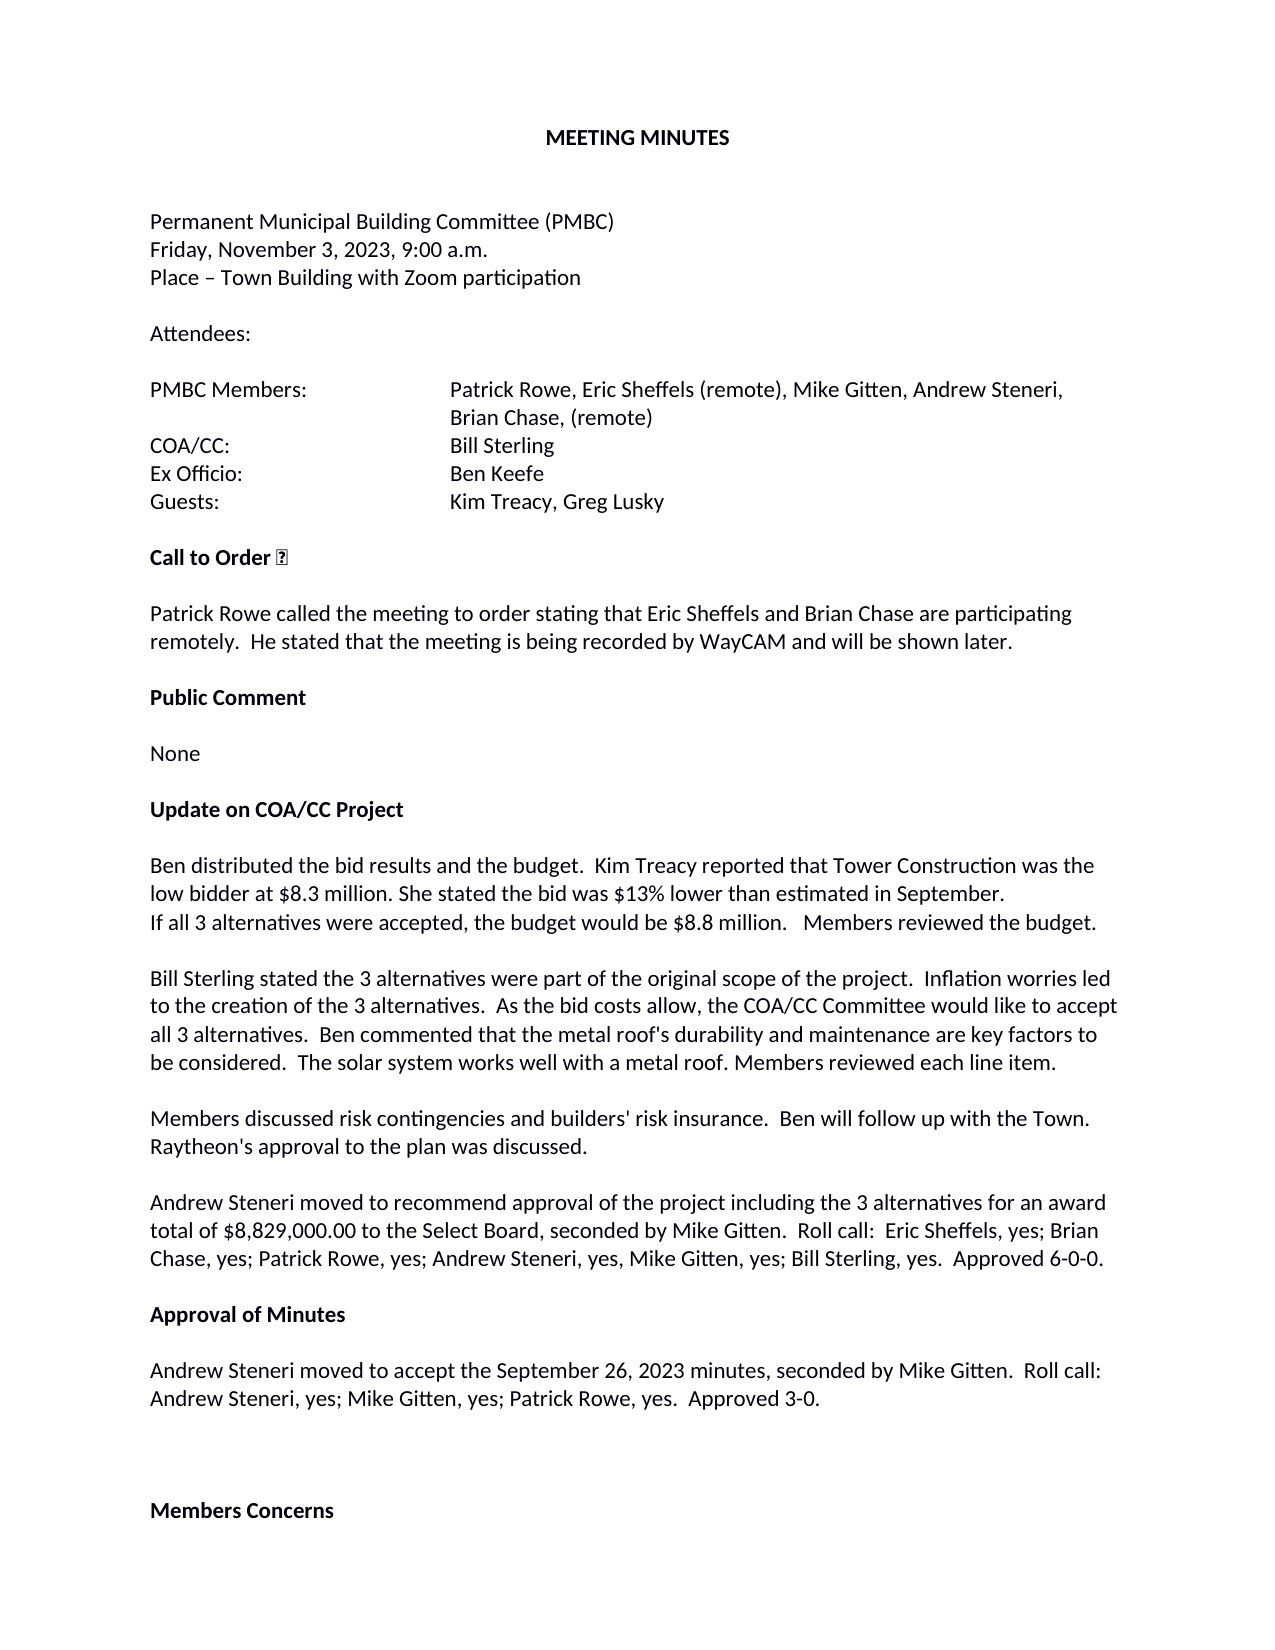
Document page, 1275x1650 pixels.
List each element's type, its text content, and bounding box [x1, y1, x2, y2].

text Members discussed risk contingencies and builders' risk insurance. Ben will follow up with the Town. Raytheon's approval to the plan was discussed. [150, 1104, 1125, 1160]
text COA/CC: Bill Sterling [150, 431, 1125, 459]
text Andrew Steneri moved to accept the September 26, 2023 minutes, seconded by Mike Gitten. Roll call: Andrew Steneri, yes; Mike Gitten, yes; Patrick Rowe, yes. Approved 3-0. [150, 1356, 1125, 1412]
text PMBC Members: Patrick Rowe, Eric Sheffels (remote), Mike Gitten, Andrew Steneri, [150, 375, 1125, 403]
text Members Concerns [150, 1496, 1125, 1524]
text Ex Officio: Ben Keefe [150, 459, 1125, 487]
text Bill Sterling stated the 3 alternatives were part of the original scope of the project. Inflation worries led to the creation of the 3 alternatives. As the bid costs allow, the COA/CC Committee would like to accept all 3 alternatives. Ben commented that the metal roof's durability and maintenance are key factors to be considered. The solar system works well with a metal roof. Members reviewed each line item. [150, 964, 1125, 1076]
text Place – Town Building with Zoom participation [150, 263, 1125, 291]
text MEETING MINUTES [150, 123, 1125, 151]
text Guests: Kim Treacy, Greg Lusky [150, 487, 1125, 515]
text Ben distributed the bid results and the budget. Kim Treacy reported that Tower Construction was the low bidder at $8.3 million. She stated the bid was $13% lower than estimated in September. [150, 852, 1125, 908]
text If all 3 alternatives were accepted, the budget would be $8.8 million. Members reviewed the budget. [150, 908, 1125, 936]
text Call to Order  [150, 543, 1125, 571]
text Brian Chase, (remote) [375, 403, 1125, 431]
text Andrew Steneri moved to recommend approval of the project including the 3 alternatives for an award total of $8,829,000.00 to the Select Board, seconded by Mike Gitten. Roll call: Eric Sheffels, yes; Brian Chase, yes; Patrick Rowe, yes; Andrew Steneri, yes, Mike Gitten, yes; Bill Sterling, yes. Approved 6-0-0. [150, 1188, 1125, 1272]
text Friday, November 3, 2023, 9:00 a.m. [150, 235, 1125, 263]
text Public Comment [150, 683, 1125, 711]
text Attendees: [150, 319, 1125, 347]
text None [150, 739, 1125, 767]
text Patrick Rowe called the meeting to order stating that Eric Sheffels and Brian Chase are participating remotely. He stated that the meeting is being recorded by WayCAM and will be shown later. [150, 599, 1125, 655]
text Approval of Minutes [150, 1300, 1125, 1328]
text Update on COA/CC Project [150, 796, 1125, 823]
text Permanent Municipal Building Committee (PMBC) [150, 207, 1125, 235]
